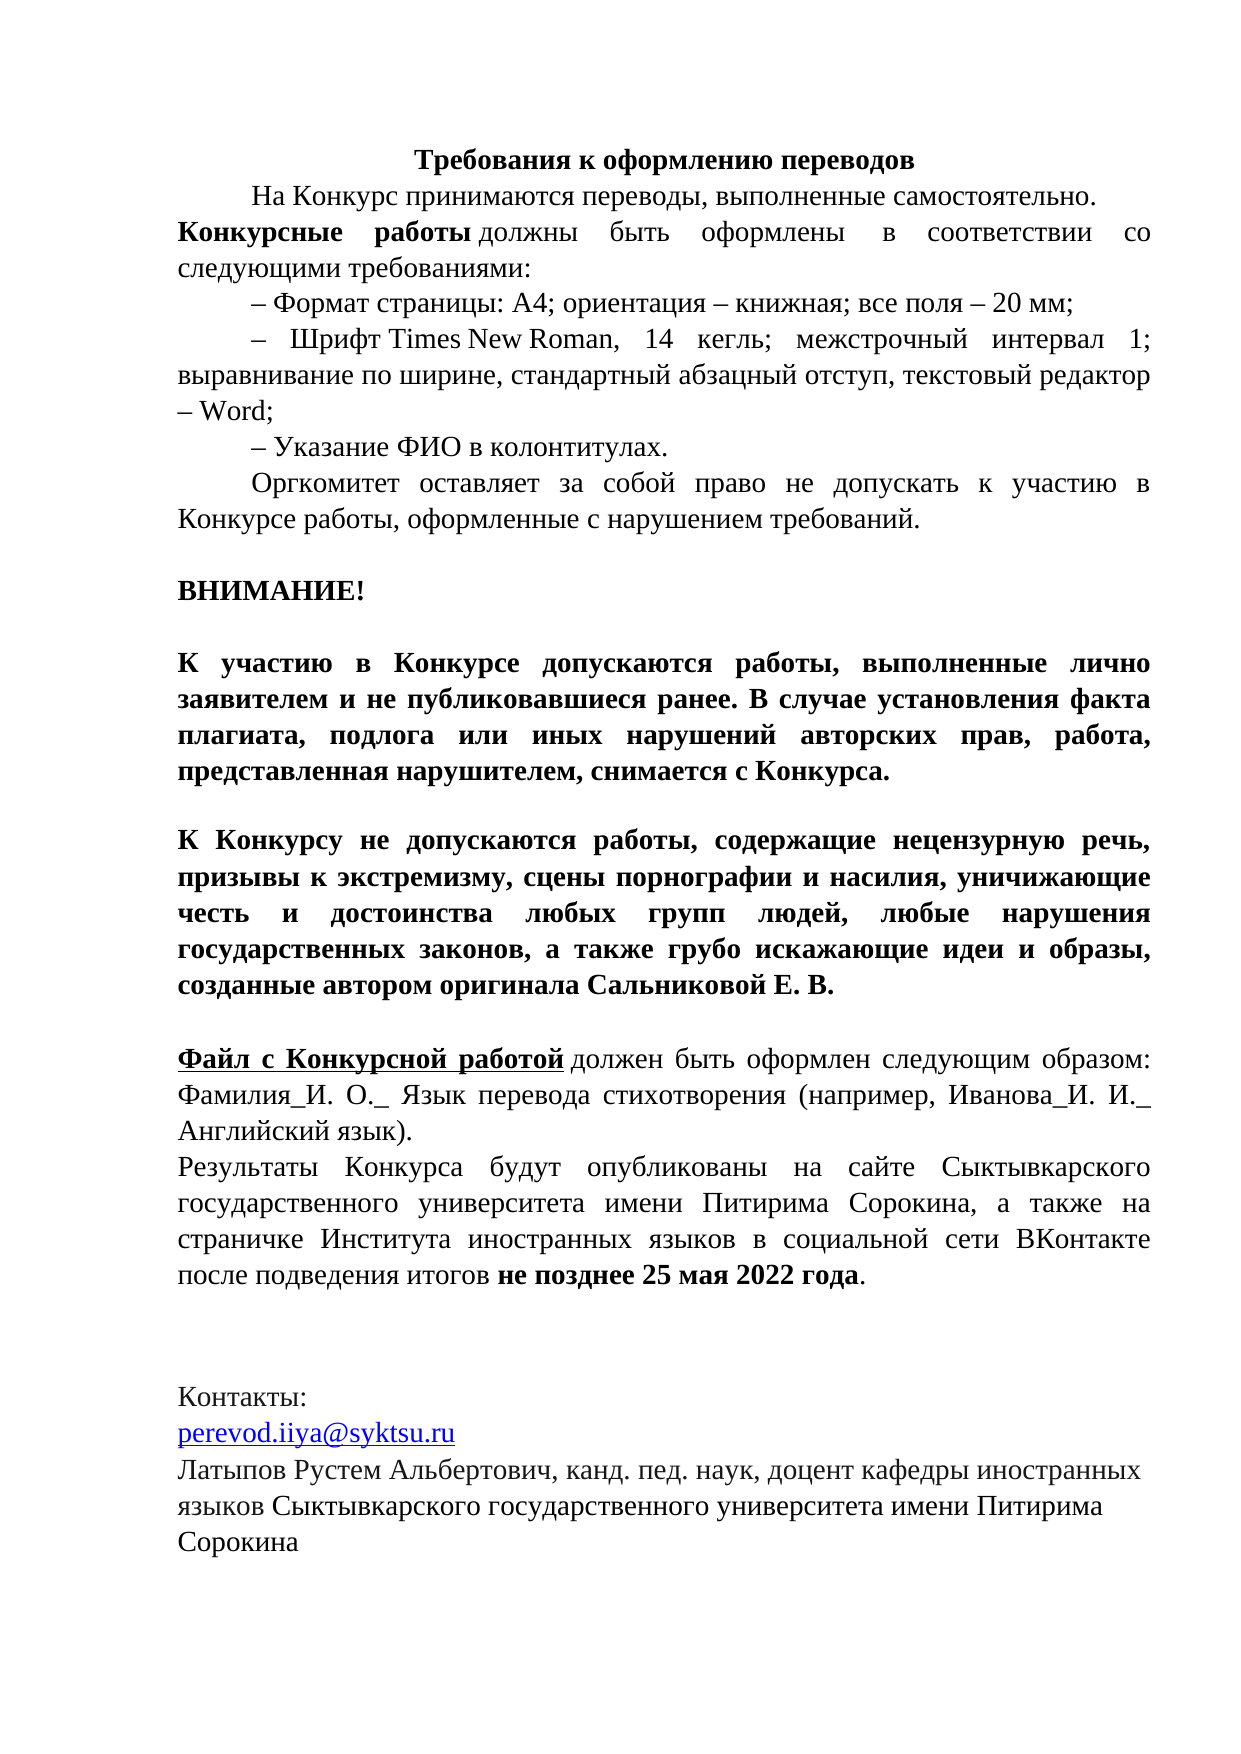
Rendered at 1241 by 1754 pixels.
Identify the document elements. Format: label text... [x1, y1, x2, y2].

text ВНИМАНИЕ! [177, 571, 1152, 607]
text К Конкурсу не допускаются работы, содержащие нецензурную речь, призывы к экстремизму, сцены порнографии и насилия, уничижающие честь и достоинства любых групп людей, любые нарушения государственных законов, а также грубо искажающие идеи и образы, созданные автором оригинала Сальниковой Е. В. [177, 822, 1152, 1001]
text На Конкурс принимаются переводы, выполненные самостоятельно. [177, 175, 1152, 211]
text – Формат страницы: А4; ориентация – книжная; все поля – 20 мм; [177, 283, 1152, 319]
text perevod.iiya@syktsu.ru [177, 1416, 1152, 1449]
text – Шрифт Times New Roman, 14 кегль; межстрочный интервал 1; выравнивание по ширине, стандартный абзацный отступ, текстовый редактор – Word; [177, 319, 1152, 358]
text Контакты: [177, 1379, 1152, 1413]
text Оргкомитет оставляет за собой право не допускать к участию в Конкурсе работы, оформленные с нарушением требований. [177, 463, 1152, 535]
text – Шрифт Times New Roman, 14 кегль; межстрочный интервал 1; выравнивание по ширине, стандартный абзацный отступ, текстовый редактор – Word; [177, 391, 1152, 427]
text К участию в Конкурсе допускаются работы, выполненные лично заявителем и не публиковавшиеся ранее. В случае установления факта плагиата, подлога или иных нарушений авторских прав, работа, представленная нарушителем, снимается с Конкурса. [177, 643, 1152, 786]
text – Указание ФИО в колонтитулах. [177, 427, 1152, 463]
text Файл с Конкурсной работой должен быть оформлен следующим образом: Фамилия_И. О._ Язык перевода стихотворения (например, Иванова_И. И._ Английский язык). [177, 1111, 1152, 1147]
text Требования к оформлению переводов [177, 139, 1152, 175]
text Латыпов Рустем Альбертович, канд. пед. наук, доцент кафедры иностранных языков Сыктывкарского государственного университета имени Питирима Сорокина [177, 1452, 1152, 1558]
text Конкурсные работы должны быть оформлены в соответствии со следующими требованиями: [177, 211, 1152, 283]
text Результаты Конкурса будут опубликованы на сайте Сыктывкарского государственного университета имени Питирима Сорокина, а также на страничке Института иностранных языков в социальной сети ВКонтакте после подведения итогов не позднее 25 мая 2022 года. [177, 1255, 1152, 1291]
